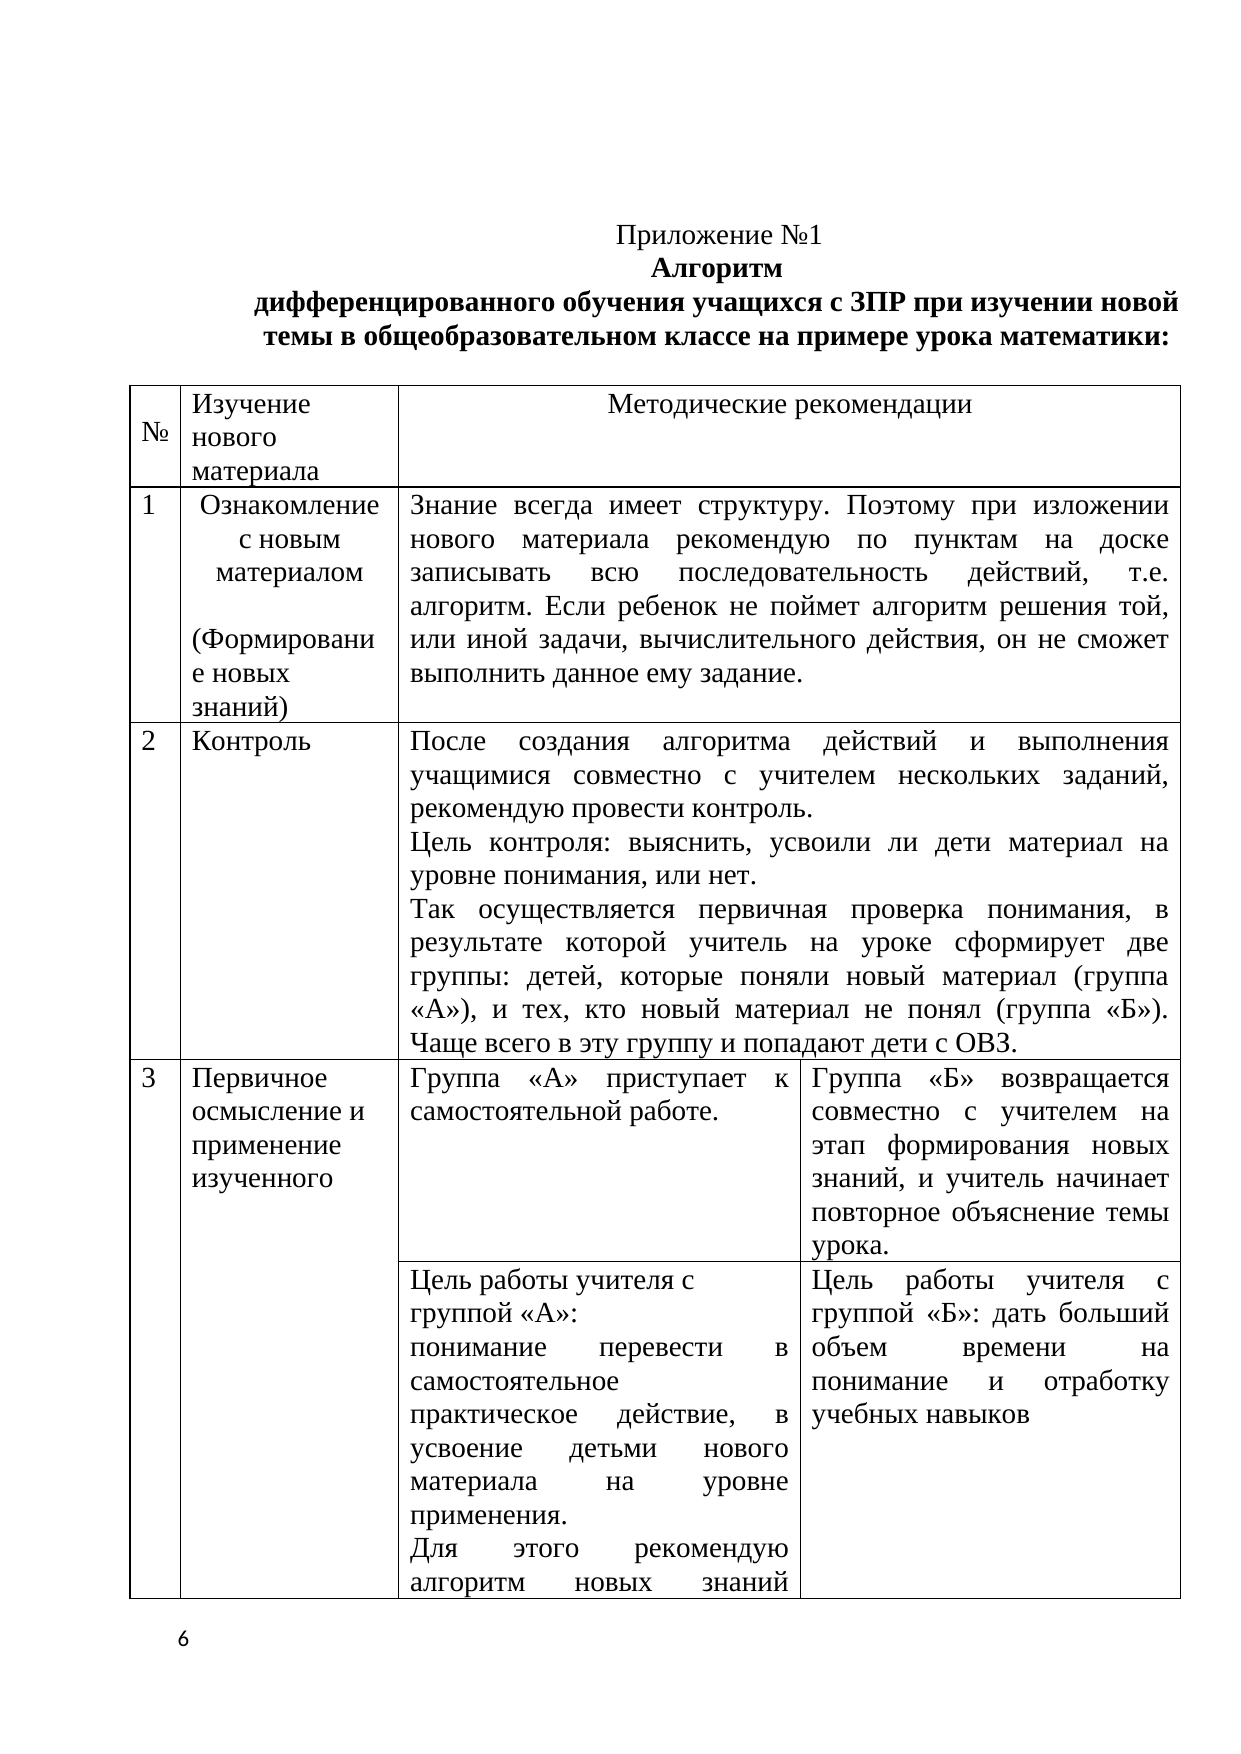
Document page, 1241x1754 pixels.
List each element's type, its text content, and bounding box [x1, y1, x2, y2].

table_header № [131, 386, 180, 486]
list дифференцированного обучения учащихся с ЗПР при изучении новой темы в общеобразовательном классе на примере урока математики: [252, 284, 1181, 351]
table_cell Знание всегда имеет структуру. Поэтому при изложении нового материала рекомендую по пунктам на доске записывать всю последовательность действий, т.е. алгоритм. Если ребенок не поймет алгоритм решения той, или иной задачи, вычислительного действия, он не сможет выполнить данное ему задание. [399, 488, 1180, 722]
table_cell Первичное осмысление и применение изученного [181, 1060, 398, 1597]
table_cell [801, 1262, 1180, 1597]
table_cell Контроль [181, 723, 398, 1059]
table_header Методические рекомендации [399, 386, 1180, 486]
table_cell 2 [131, 723, 180, 1059]
table_cell Ознакомление с новым материалом (Формирование новых знаний) [181, 488, 398, 722]
list Алгоритм [252, 251, 1181, 284]
table_cell 3 [131, 1060, 180, 1597]
table_cell Группа «А» приступает к самостоятельной работе. [399, 1060, 800, 1261]
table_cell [399, 1262, 800, 1597]
text Приложение №1 [177, 217, 1181, 251]
table_cell Группа «Б» возвращается совместно с учителем на этап формирования новых знаний, и учитель начинает повторное объяснение темы урока. [801, 1060, 1180, 1261]
table_header Изучение нового материала [181, 386, 398, 486]
table_cell 1 [131, 488, 180, 722]
table_cell После создания алгоритма действий и выполнения учащимися совместно с учителем нескольких заданий, рекомендую провести контроль. Цель контроля: выяснить, усвоили ли дети материал на уровне понимания, или нет. Так осуществляется первичная проверка понимания, в результате которой учитель на уроке сформирует две группы: детей, которые поняли новый материал (группа «А»), и тех, кто новый материал не понял (группа «Б»). Чаще всего в эту группу и попадают дети с ОВЗ. [399, 723, 1180, 1059]
